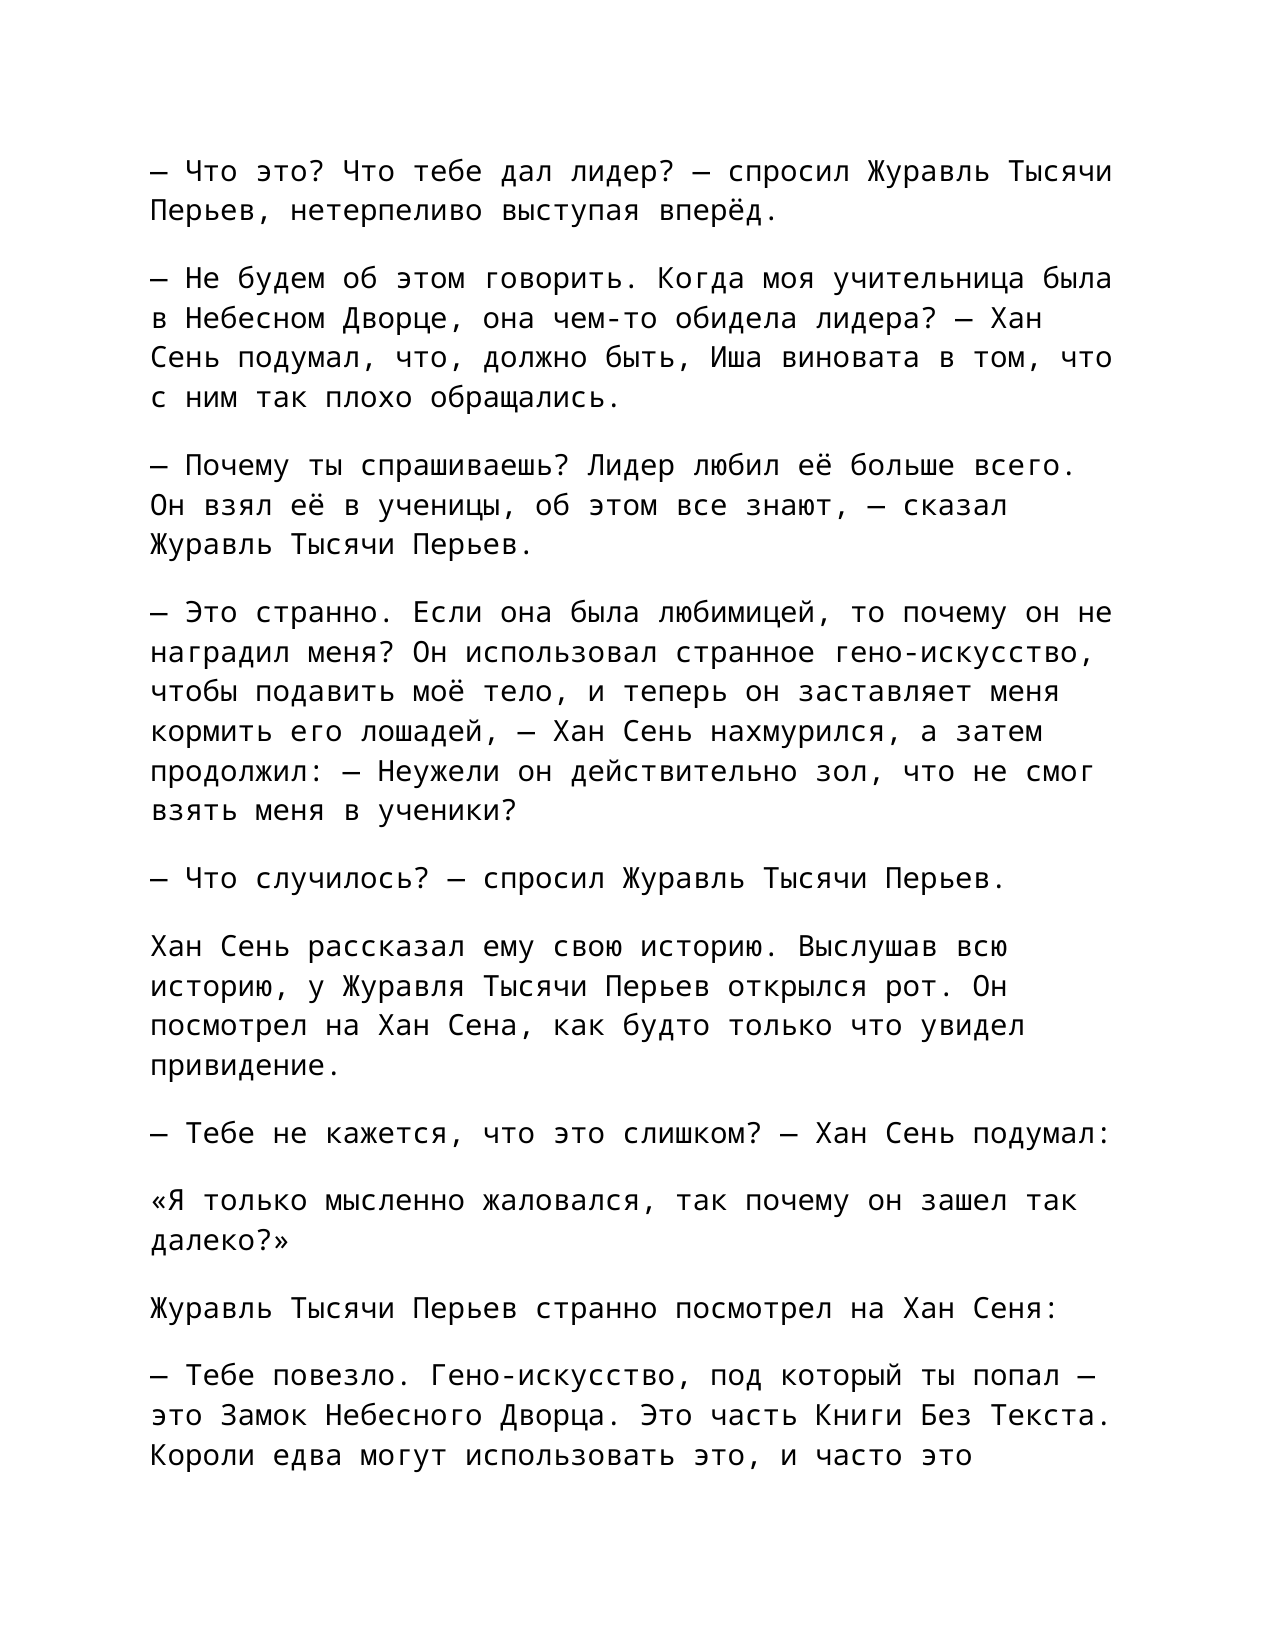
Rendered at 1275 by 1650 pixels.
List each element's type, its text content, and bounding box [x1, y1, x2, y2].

text — Почему ты спрашиваешь? Лидер любил её больше всего. Он взял её в ученицы, об этом все знают, — сказал Журавль Тысячи Перьев. [150, 444, 1125, 563]
text — Тебе не кажется, что это слишком? — Хан Сень подумал: [150, 1112, 1125, 1152]
text Журавль Тысячи Перьев странно посмотрел на Хан Сеня: [150, 1287, 1125, 1327]
text «Я только мысленно жаловался, так почему он зашел так далеко?» [150, 1179, 1125, 1259]
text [150, 1355, 1125, 1474]
text — Это странно. Если она была любимицей, то почему он не наградил меня? Он использовал странное гено-искусство, чтобы подавить моё тело, и теперь он заставляет меня кормить его лошадей, — Хан Сень нахмурился, а затем продолжил: — Неужели он действительно зол, что не смог взять меня в ученики? [150, 591, 1125, 829]
text — Что это? Что тебе дал лидер? — спросил Журавль Тысячи Перьев, нетерпеливо выступая вперёд. [150, 150, 1125, 229]
text — Что случилось? — спросил Журавль Тысячи Перьев. [150, 857, 1125, 897]
text Хан Сень рассказал ему свою историю. Выслушав всю историю, у Журавля Тысячи Перьев открылся рот. Он посмотрел на Хан Сена, как будто только что увидел привидение. [150, 925, 1125, 1084]
text — Не будем об этом говорить. Когда моя учительница была в Небесном Дворце, она чем-то обидела лидера? — Хан Сень подумал, что, должно быть, Иша виновата в том, что с ним так плохо обращались. [150, 257, 1125, 416]
